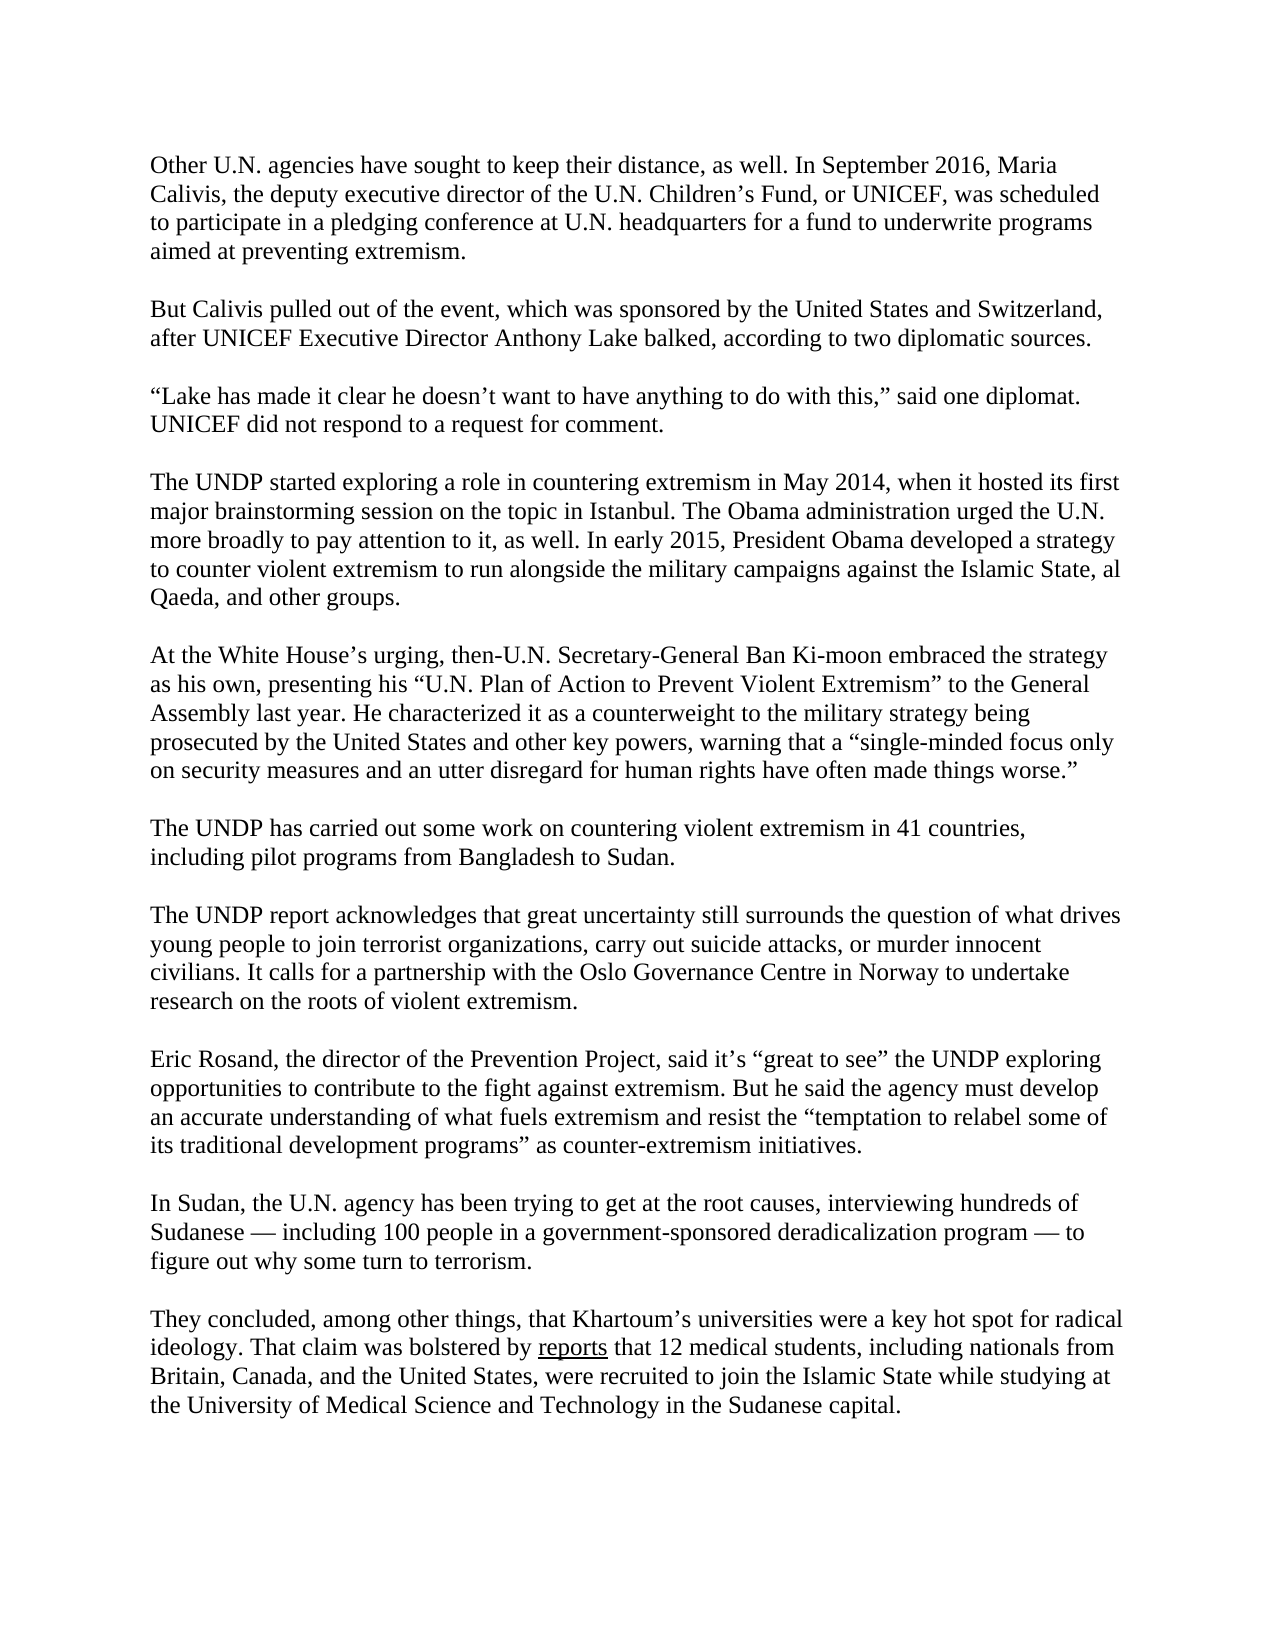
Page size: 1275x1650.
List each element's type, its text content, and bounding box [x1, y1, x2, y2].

text Eric Rosand, the director of the Prevention Project, said it’s “great to see” the UNDP exploring opportunities to contribute to the fight against extremism. But he said the agency must develop an accurate understanding of what fuels extremism and resist the “temptation to relabel some of its traditional development programs” as counter-extremism initiatives. [150, 1044, 1125, 1159]
text At the White House’s urging, then-U.N. Secretary-General Ban Ki-moon embraced the strategy as his own, presenting his “U.N. Plan of Action to Prevent Violent Extremism” to the General Assembly last year. He characterized it as a counterweight to the military strategy being prosecuted by the United States and other key powers, warning that a “single-minded focus only on security measures and an utter disregard for human rights have often made things worse.” [150, 640, 1125, 784]
text The UNDP has carried out some work on countering violent extremism in 41 countries, including pilot programs from Bangladesh to Sudan. [150, 813, 1125, 871]
text They concluded, among other things, that Khartoum’s universities were a key hot spot for radical ideology. That claim was bolstered by reports that 12 medical students, including nationals from Britain, Canada, and the United States, were recruited to join the Islamic State while studying at the University of Medical Science and Technology in the Sudanese capital. [150, 1304, 1125, 1419]
text The UNDP started exploring a role in countering extremism in May 2014, when it hosted its first major brainstorming session on the topic in Istanbul. The Obama administration urged the U.N. more broadly to pay attention to it, as well. In early 2015, President Obama developed a strategy to counter violent extremism to run alongside the military campaigns against the Islamic State, al Qaeda, and other groups. [150, 467, 1125, 611]
text In Sudan, the U.N. agency has been trying to get at the root causes, interviewing hundreds of Sudanese — including 100 people in a government-sponsored deradicalization program — to figure out why some turn to terrorism. [150, 1188, 1125, 1274]
text Other U.N. agencies have sought to keep their distance, as well. In September 2016, Maria Calivis, the deputy executive director of the U.N. Children’s Fund, or UNICEF, was scheduled to participate in a pledging conference at U.N. headquarters for a fund to underwrite programs aimed at preventing extremism. [150, 150, 1125, 265]
text The UNDP report acknowledges that great uncertainty still surrounds the question of what drives young people to join terrorist organizations, carry out suicide attacks, or murder innocent civilians. It calls for a partnership with the Oslo Governance Centre in Norway to undertake research on the roots of violent extremism. [150, 900, 1125, 1015]
text “Lake has made it clear he doesn’t want to have anything to do with this,” said one diplomat. UNICEF did not respond to a request for comment. [150, 381, 1125, 438]
text But Calivis pulled out of the event, which was sponsored by the United States and Switzerland, after UNICEF Executive Director Anthony Lake balked, according to two diplomatic sources. [150, 294, 1125, 352]
